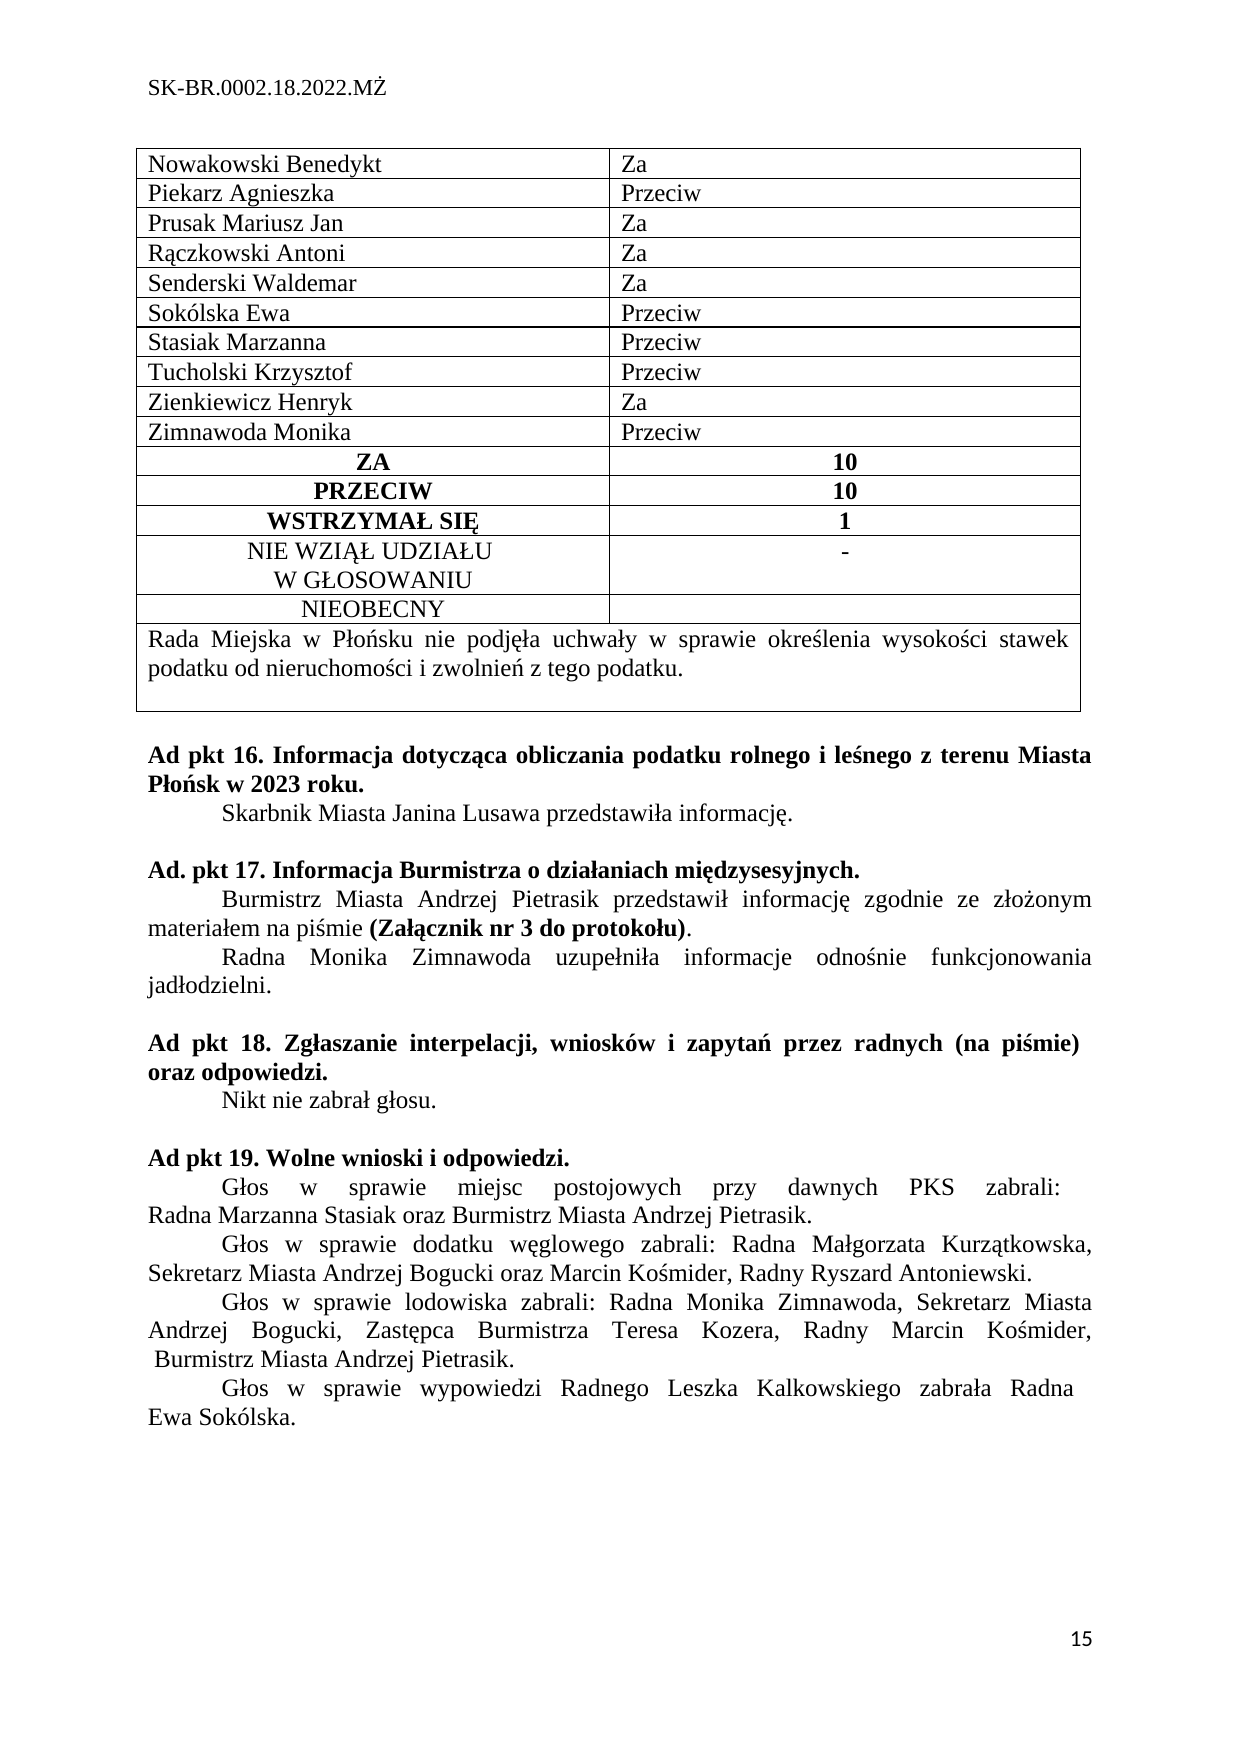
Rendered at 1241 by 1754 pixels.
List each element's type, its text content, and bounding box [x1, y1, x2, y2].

table_cell Nowakowski Benedykt [137, 149, 609, 177]
table_cell Za [610, 268, 1080, 297]
table_cell - [610, 536, 1080, 593]
table_cell NIE WZIĄŁ UDZIAŁU W GŁOSOWANIU [137, 536, 609, 593]
text Ad. pkt 17. Informacja Burmistrza o działaniach międzysesyjnych. [148, 855, 1093, 884]
table_cell [610, 595, 1080, 623]
table_cell NIEOBECNY [137, 595, 609, 623]
text Skarbnik Miasta Janina Lusawa przedstawiła informację. [148, 798, 1093, 827]
table_cell Rączkowski Antoni [137, 238, 609, 267]
table_cell Stasiak Marzanna [137, 328, 609, 356]
text Radna Monika Zimnawoda uzupełniła informacje odnośnie funkcjonowania jadłodzielni. [148, 942, 1093, 999]
text Głos w sprawie dodatku węglowego zabrali: Radna Małgorzata Kurzątkowska, Sekretarz Miasta Andrzej Bogucki oraz Marcin Kośmider, Radny Ryszard Antoniewski. [148, 1229, 1093, 1287]
table_cell Przeciw [610, 179, 1080, 207]
table_cell Sokólska Ewa [137, 298, 609, 326]
table_cell Przeciw [610, 328, 1080, 356]
table_cell Przeciw [610, 298, 1080, 326]
table_cell Zimnawoda Monika [137, 417, 609, 446]
table_cell ZA [137, 447, 609, 475]
table_cell Piekarz Agnieszka [137, 179, 609, 207]
table_cell Tucholski Krzysztof [137, 357, 609, 386]
table_cell 10 [610, 476, 1080, 505]
text Głos w sprawie lodowiska zabrali: Radna Monika Zimnawoda, Sekretarz Miasta Andrzej Bogucki, Zastępca Burmistrza Teresa Kozera, Radny Marcin Kośmider, Burmistrz Miasta Andrzej Pietrasik. [148, 1287, 1093, 1373]
table_cell Rada Miejska w Płońsku nie podjęła uchwały w sprawie określenia wysokości stawek podatku od nieruchomości i zwolnień z tego podatku. [137, 624, 1080, 711]
table_cell Za [610, 238, 1080, 267]
table_cell Senderski Waldemar [137, 268, 609, 297]
table_cell WSTRZYMAŁ SIĘ [137, 506, 609, 535]
table_cell Za [610, 149, 1080, 177]
table_cell Zienkiewicz Henryk [137, 387, 609, 416]
table_cell Za [610, 387, 1080, 416]
text Nikt nie zabrał głosu. [148, 1085, 1093, 1114]
text Ad pkt 16. Informacja dotycząca obliczania podatku rolnego i leśnego z terenu Miasta Płońsk w 2023 roku. [148, 740, 1093, 798]
text Ad pkt 18. Zgłaszanie interpelacji, wniosków i zapytań przez radnych (na piśmie) oraz odpowiedzi. [148, 1028, 1093, 1085]
table_cell Przeciw [610, 357, 1080, 386]
text Burmistrz Miasta Andrzej Pietrasik przedstawił informację zgodnie ze złożonym materiałem na piśmie (Załącznik nr 3 do protokołu). [148, 884, 1093, 942]
text Głos w sprawie wypowiedzi Radnego Leszka Kalkowskiego zabrała Radna Ewa Sokólska. [148, 1373, 1093, 1430]
table_cell Prusak Mariusz Jan [137, 208, 609, 237]
table_cell 1 [610, 506, 1080, 535]
text Ad pkt 19. Wolne wnioski i odpowiedzi. [148, 1143, 1093, 1172]
table_cell Za [610, 208, 1080, 237]
table_cell 10 [610, 447, 1080, 475]
table_cell Przeciw [610, 417, 1080, 446]
table_cell PRZECIW [137, 476, 609, 505]
text Głos w sprawie miejsc postojowych przy dawnych PKS zabrali: Radna Marzanna Stasiak oraz Burmistrz Miasta Andrzej Pietrasik. [148, 1172, 1093, 1229]
